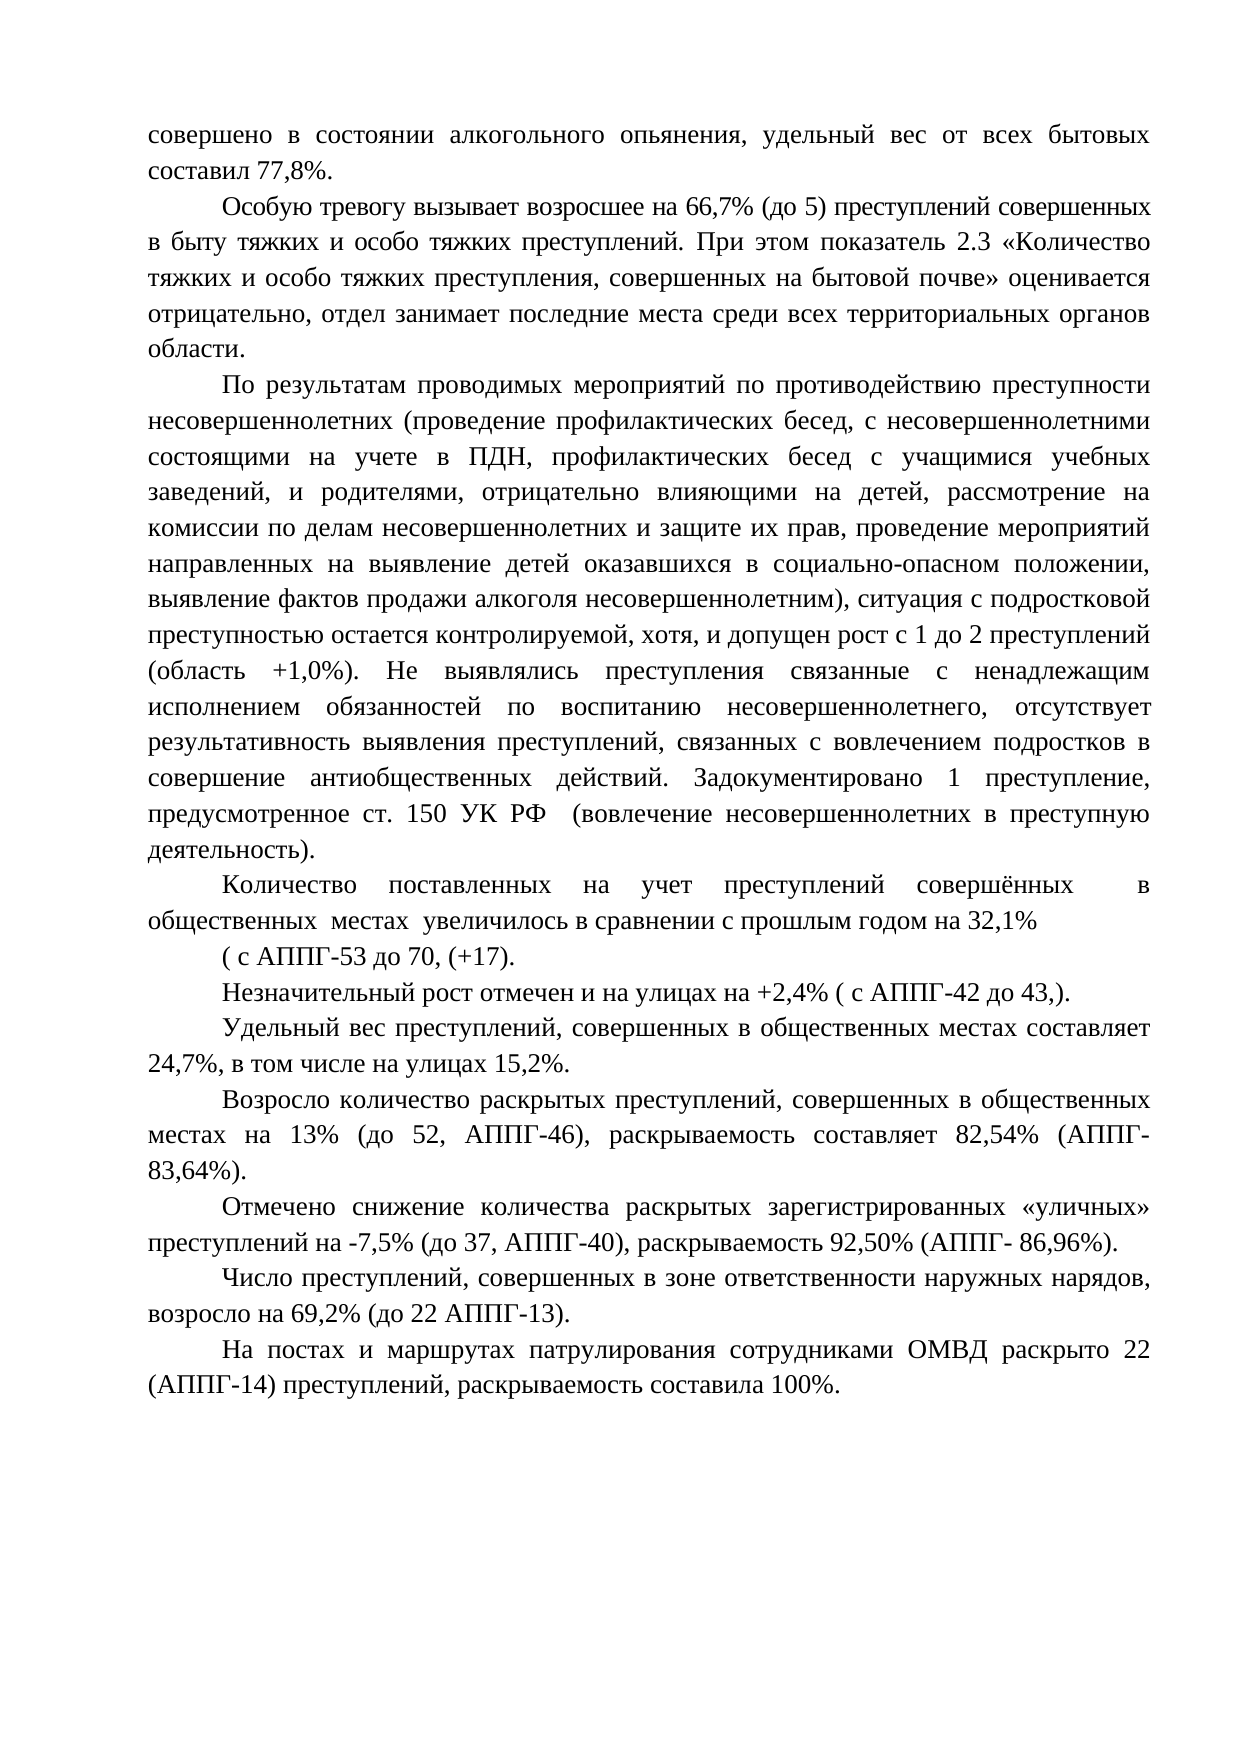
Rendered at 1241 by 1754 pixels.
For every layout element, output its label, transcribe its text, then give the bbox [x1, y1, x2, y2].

text Незначительный рост отмечен и на улицах на +2,4% ( с АППГ-42 до 43,). [148, 976, 1152, 1007]
text Удельный вес преступлений, совершенных в общественных местах составляет 24,7%, в том числе на улицах 15,2%. [148, 1011, 1152, 1078]
text Возросло количество раскрытых преступлений, совершенных в общественных местах на 13% (до 52, АППГ-46), раскрываемость составляет 82,54% (АППГ- 83,64%). [148, 1083, 1152, 1185]
text ( с АППГ-53 до 70, (+17). [148, 940, 1152, 971]
text На постах и маршрутах патрулирования сотрудниками ОМВД раскрыто 22 (АППГ-14) преступлений, раскрываемость составила 100%. [148, 1333, 1152, 1400]
text По результатам проводимых мероприятий по противодействию преступности несовершеннолетних (проведение профилактических бесед, с несовершеннолетними состоящими на учете в ПДН, профилактических бесед с учащимися учебных заведений, и родителями, отрицательно влияющими на детей, рассмотрение на комиссии по делам несовершеннолетних и защите их прав, проведение мероприятий направленных на выявление детей оказавшихся в социально-опасном положении, выявление фактов продажи алкоголя несовершеннолетним), ситуация с подростковой преступностью остается контролируемой, хотя, и допущен рост с 1 до 2 преступлений (область +1,0%). Не выявлялись преступления связанные с ненадлежащим исполнением обязанностей по воспитанию несовершеннолетнего, отсутствует результативность выявления преступлений, связанных с вовлечением подростков в совершение антиобщественных действий. Задокументировано 1 преступление, предусмотренное ст. 150 УК РФ (вовлечение несовершеннолетних в преступную деятельность). [148, 368, 1152, 864]
text Количество поставленных на учет преступлений совершённых в общественных местах увеличилось в сравнении с прошлым годом на 32,1% [148, 868, 1152, 935]
text Число преступлений, совершенных в зоне ответственности наружных нарядов, возросло на 69,2% (до 22 АППГ-13). [148, 1261, 1152, 1328]
text Отмечено снижение количества раскрытых зарегистрированных «уличных» преступлений на -7,5% (до 37, АППГ-40), раскрываемость 92,50% (АППГ- 86,96%). [148, 1190, 1152, 1257]
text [148, 118, 1152, 185]
text Особую тревогу вызывает возросшее на 66,7% (до 5) преступлений совершенных в быту тяжких и особо тяжких преступлений. При этом показатель 2.3 «Количество тяжких и особо тяжких преступления, совершенных на бытовой почве» оценивается отрицательно, отдел занимает последние места среди всех территориальных органов области. [148, 189, 1152, 364]
